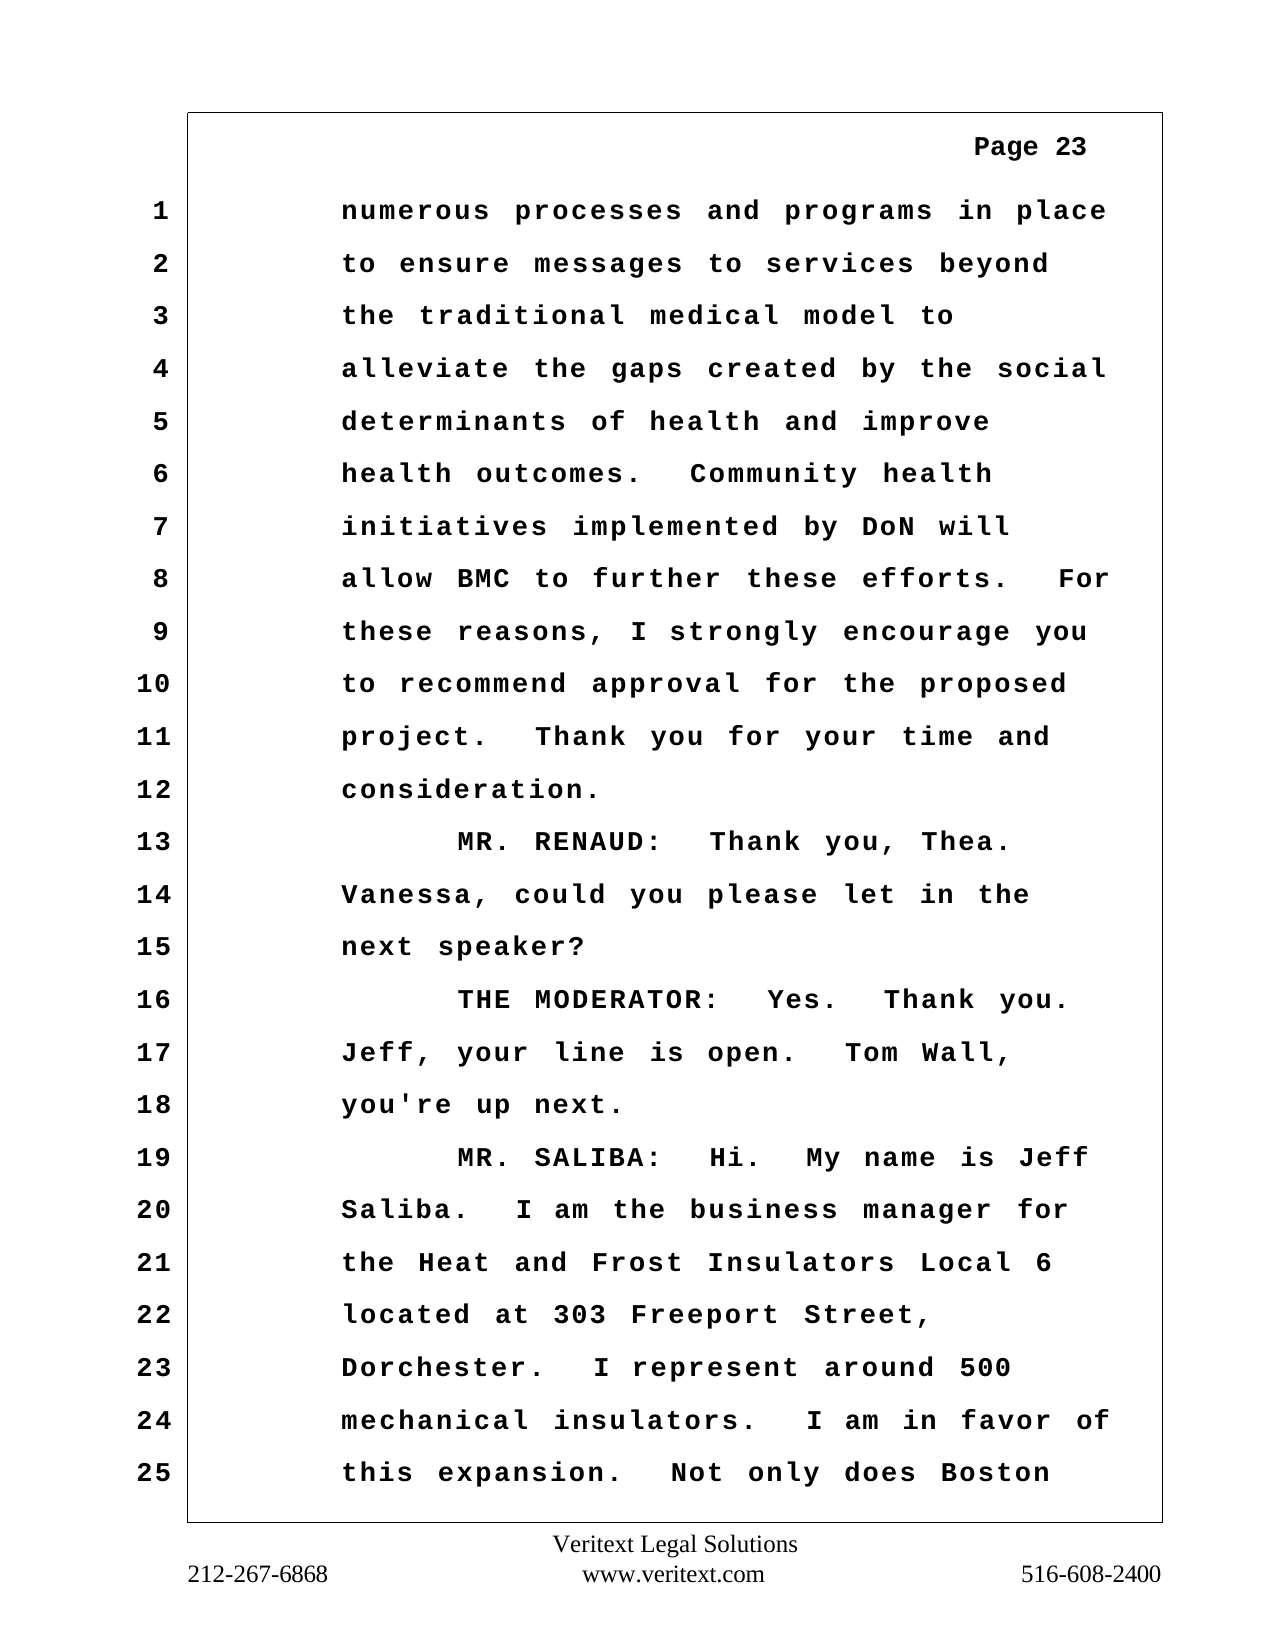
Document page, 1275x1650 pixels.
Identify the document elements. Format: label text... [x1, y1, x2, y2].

list numerous processes and programs in place [152, 197, 1187, 228]
list MR. RENAUD: Thank you, Thea. [136, 828, 1187, 859]
list mechanical insulators. I am in favor of [136, 1407, 1187, 1437]
list Saliba. I am the business manager for [136, 1196, 1187, 1227]
list alleviate the gaps created by the social [152, 355, 1187, 385]
list consideration. [136, 775, 1187, 806]
list project. Thank you for your time and [136, 723, 1187, 753]
list MR. SALIBA: Hi. My name is Jeff [136, 1144, 1187, 1174]
list this expansion. Not only does Boston [136, 1459, 1187, 1490]
list to recommend approval for the proposed [136, 670, 1187, 701]
list next speaker? [136, 933, 1187, 964]
list allow BMC to further these efforts. For [152, 565, 1187, 596]
list determinants of health and improve [152, 407, 1187, 438]
list you're up next. [136, 1091, 1187, 1122]
list Jeff, your line is open. Tom Wall, [136, 1038, 1187, 1069]
list the Heat and Frost Insulators Local 6 [136, 1249, 1187, 1279]
list THE MODERATOR: Yes. Thank you. [136, 986, 1187, 1017]
list located at 303 Freeport Street, [136, 1301, 1187, 1332]
list Vanessa, could you please let in the [136, 881, 1187, 911]
list initiatives implemented by DoN will [152, 512, 1187, 543]
list Dorchester. I represent around 500 [136, 1354, 1187, 1385]
list the traditional medical model to [152, 302, 1187, 333]
list health outcomes. Community health [152, 460, 1187, 491]
list to ensure messages to services beyond [152, 249, 1187, 280]
list these reasons, I strongly encourage you [152, 618, 1187, 648]
